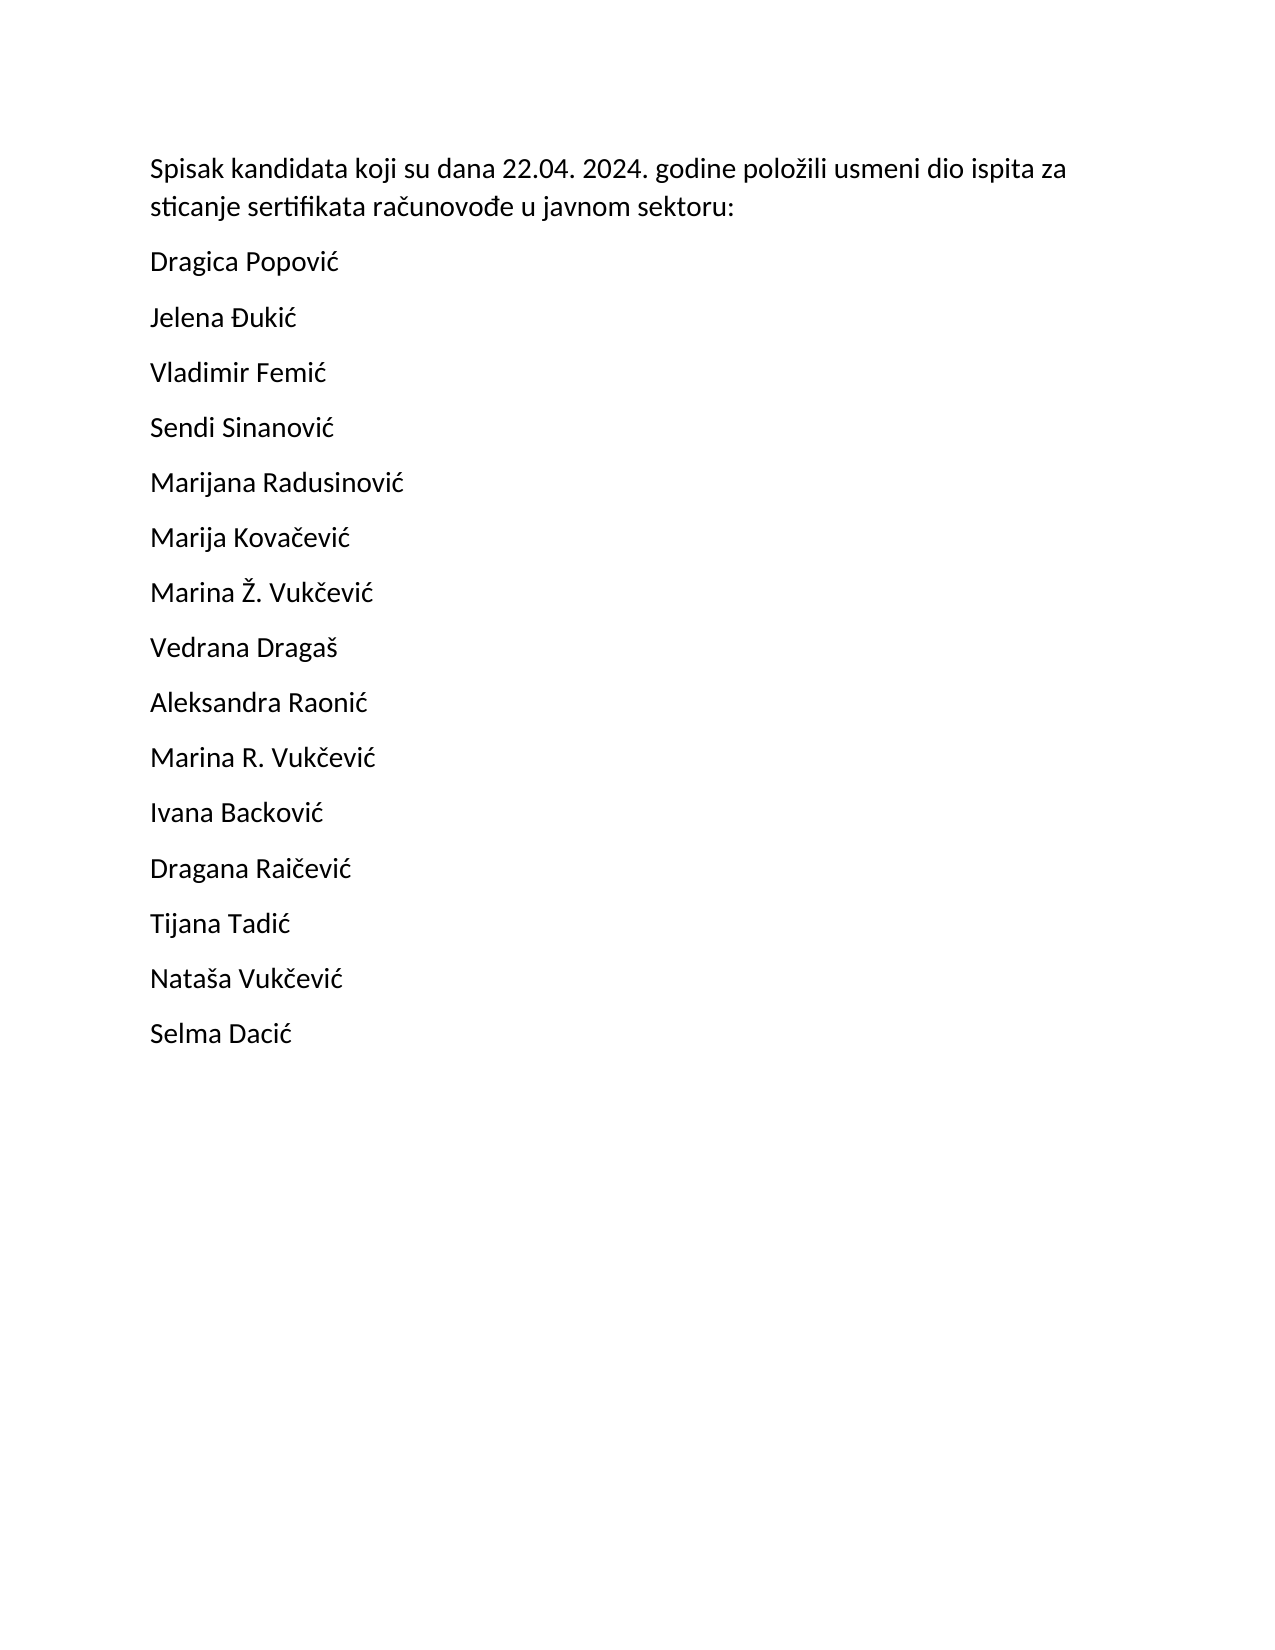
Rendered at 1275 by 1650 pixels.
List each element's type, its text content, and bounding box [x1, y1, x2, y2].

text Sendi Sinanović [150, 409, 1125, 444]
text Ivana Backović [150, 794, 1125, 830]
text Dragica Popović [150, 243, 1125, 279]
text Vladimir Femić [150, 354, 1125, 389]
text Selma Dacić [150, 1015, 1125, 1051]
text Aleksandra Raonić [150, 684, 1125, 720]
text Vedrana Dragaš [150, 629, 1125, 665]
text Marina Ž. Vukčević [150, 574, 1125, 610]
text Tijana Tadić [150, 905, 1125, 940]
text Spisak kandidata koji su dana 22.04. 2024. godine položili usmeni dio ispita za sticanje sertifikata računovođe u javnom sektoru: [150, 150, 1125, 224]
text Jelena Đukić [150, 299, 1125, 334]
text Dragana Raičević [150, 850, 1125, 885]
text Marija Kovačević [150, 519, 1125, 555]
text Nataša Vukčević [150, 960, 1125, 996]
text Marijana Radusinović [150, 464, 1125, 499]
text Marina R. Vukčević [150, 739, 1125, 775]
